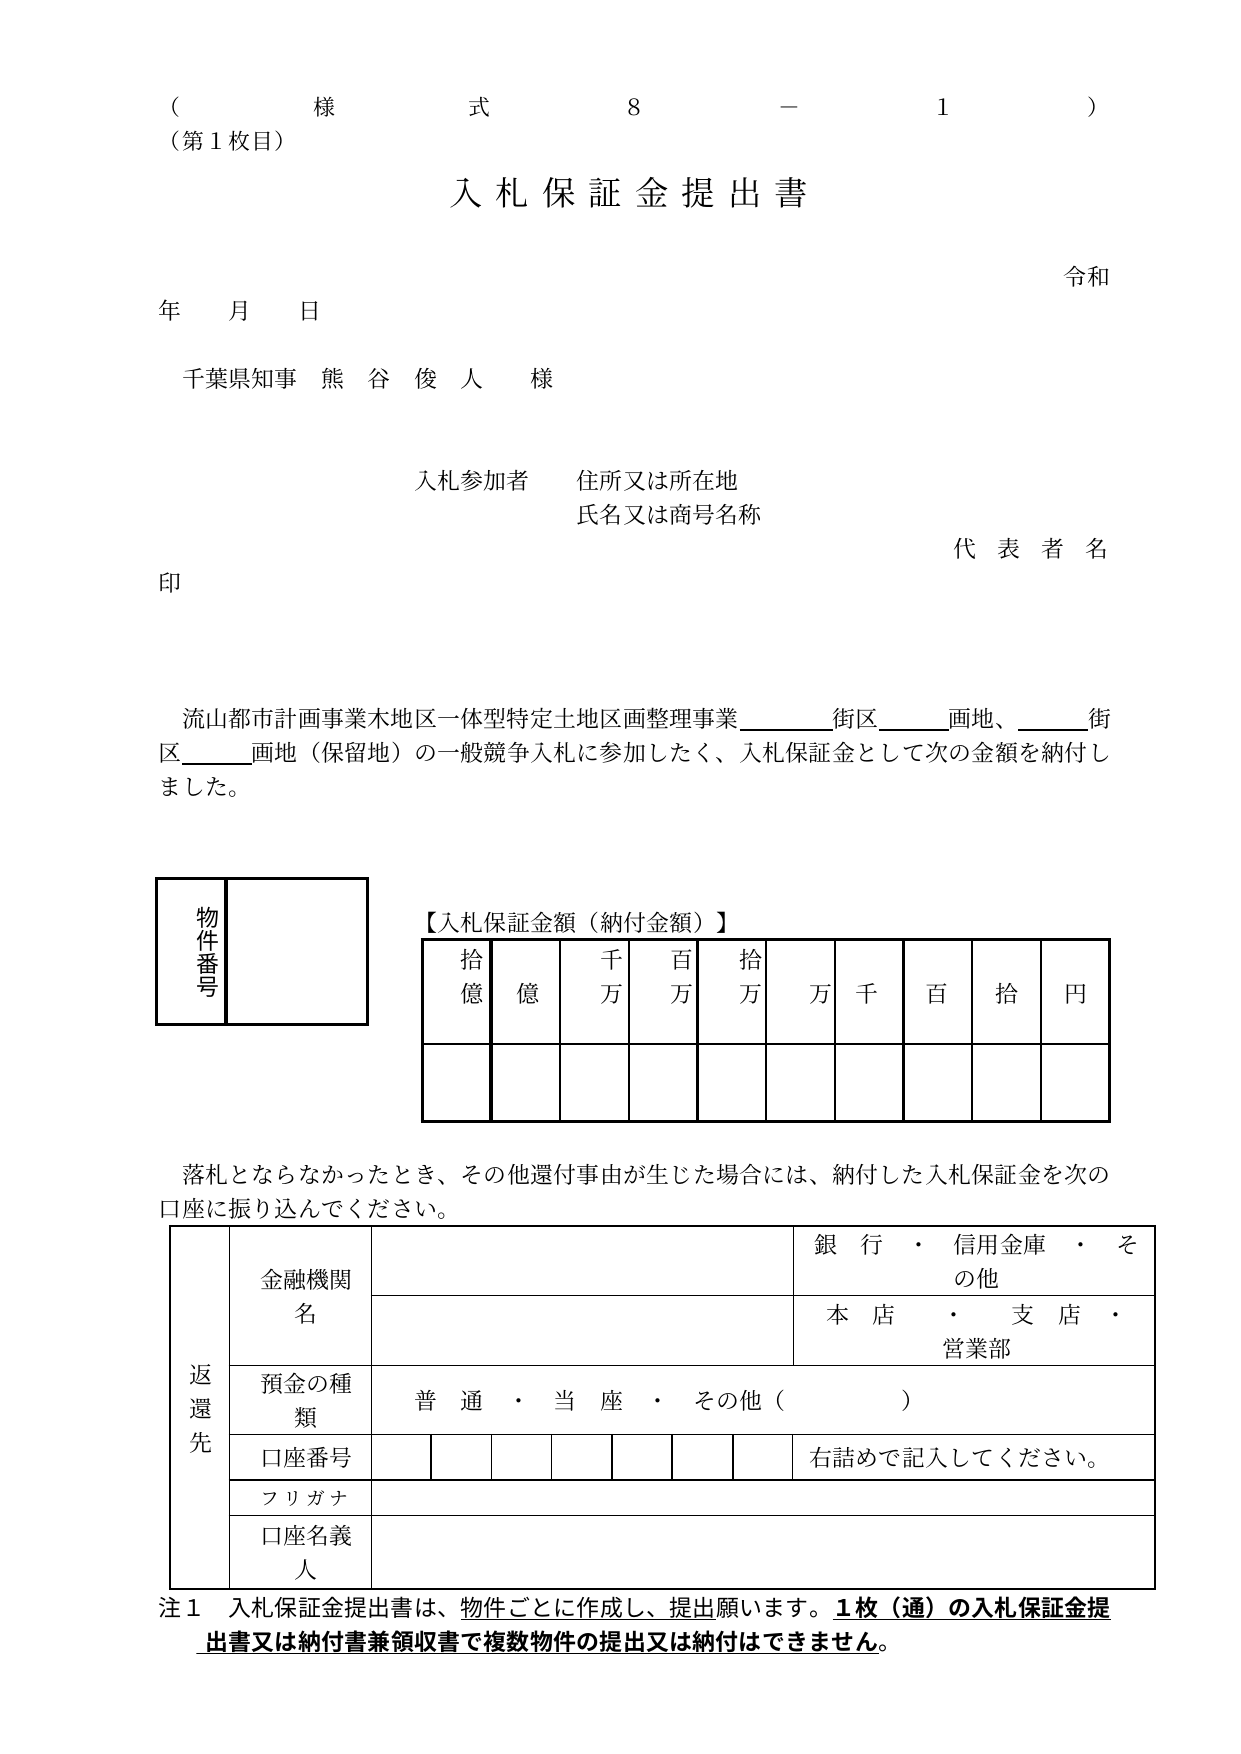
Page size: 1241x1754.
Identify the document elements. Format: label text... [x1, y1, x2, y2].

table_cell [424, 1045, 489, 1120]
table_header 拾 億 [424, 941, 489, 1043]
text 令和 年 月 日 [159, 259, 1111, 327]
text 流山都市計画事業木地区一体型特定土地区画整理事業 街区 画地、 街区 画地（保留地）の一般競争入札に参加したく、入札保証金として次の金額を納付しました。 [159, 700, 1111, 802]
text 氏名又は商号名称 [159, 497, 1111, 531]
text 代表者名 印 [159, 531, 1111, 598]
table_header 拾 [973, 941, 1040, 1043]
table_header 百 [905, 941, 971, 1043]
table_cell [630, 1045, 696, 1120]
text 落札とならなかったとき、その他還付事由が生じた場合には、納付した入札保証金を次の口座に振り込んでください。 [159, 1157, 1111, 1225]
table_header [372, 1227, 793, 1295]
text 入札保証金提出書 [159, 157, 1111, 225]
table_cell [372, 1296, 793, 1365]
table_header 億 [493, 941, 559, 1043]
text 入札参加者 住所又は所在地 [159, 463, 1111, 497]
table_cell [836, 1045, 902, 1120]
table_header 返還先 [171, 1227, 229, 1588]
table_header 拾 万 [699, 941, 765, 1043]
table_cell [767, 1045, 834, 1120]
text 千葉県知事 熊 谷 俊 人 様 [159, 361, 1111, 395]
table_cell 普 通 ・ 当 座 ・ その他（ ） [372, 1366, 1154, 1434]
table_cell 右詰めで記入してください。 [793, 1435, 1154, 1479]
table_cell 口座名義人 [230, 1516, 371, 1588]
table_cell 口座番号 [230, 1435, 371, 1479]
table_cell [552, 1435, 611, 1479]
table_cell 預金の種類 [230, 1366, 371, 1434]
table_cell [372, 1481, 1154, 1515]
table_header 千 [836, 941, 902, 1043]
table_cell [561, 1045, 628, 1120]
table_cell [905, 1045, 971, 1120]
table_header 百 万 [630, 941, 696, 1043]
table_header 円 [1042, 941, 1108, 1043]
table_cell [432, 1435, 491, 1479]
table_cell [1042, 1045, 1108, 1120]
table_cell [734, 1435, 792, 1479]
table_header 万 [767, 941, 834, 1043]
table_cell 本 店 ・ 支 店 ・ 営業部 [794, 1296, 1154, 1365]
table_header 千 万 [561, 941, 628, 1043]
table_cell [699, 1045, 765, 1120]
table_header 銀 行 ・ 信用金庫 ・ その他 [794, 1227, 1154, 1295]
table_cell [372, 1516, 1154, 1588]
text 【入札保証金額（納付金額）】 [369, 904, 1111, 938]
text 注１ 入札保証金提出書は、物件ごとに作成し、提出願います。１枚（通）の入札保証金提出書又は納付書兼領収書で複数物件の提出又は納付はできません。 [159, 1590, 1111, 1658]
table_cell [973, 1045, 1040, 1120]
table_cell [372, 1435, 430, 1479]
table_cell [673, 1435, 732, 1479]
table_cell [493, 1045, 559, 1120]
text （様式８－１） （第１枚目） [159, 89, 1111, 157]
table_cell [492, 1435, 551, 1479]
table_cell フリガナ [230, 1481, 371, 1515]
table_header 金融機関名 [230, 1227, 371, 1365]
table_cell [613, 1435, 671, 1479]
